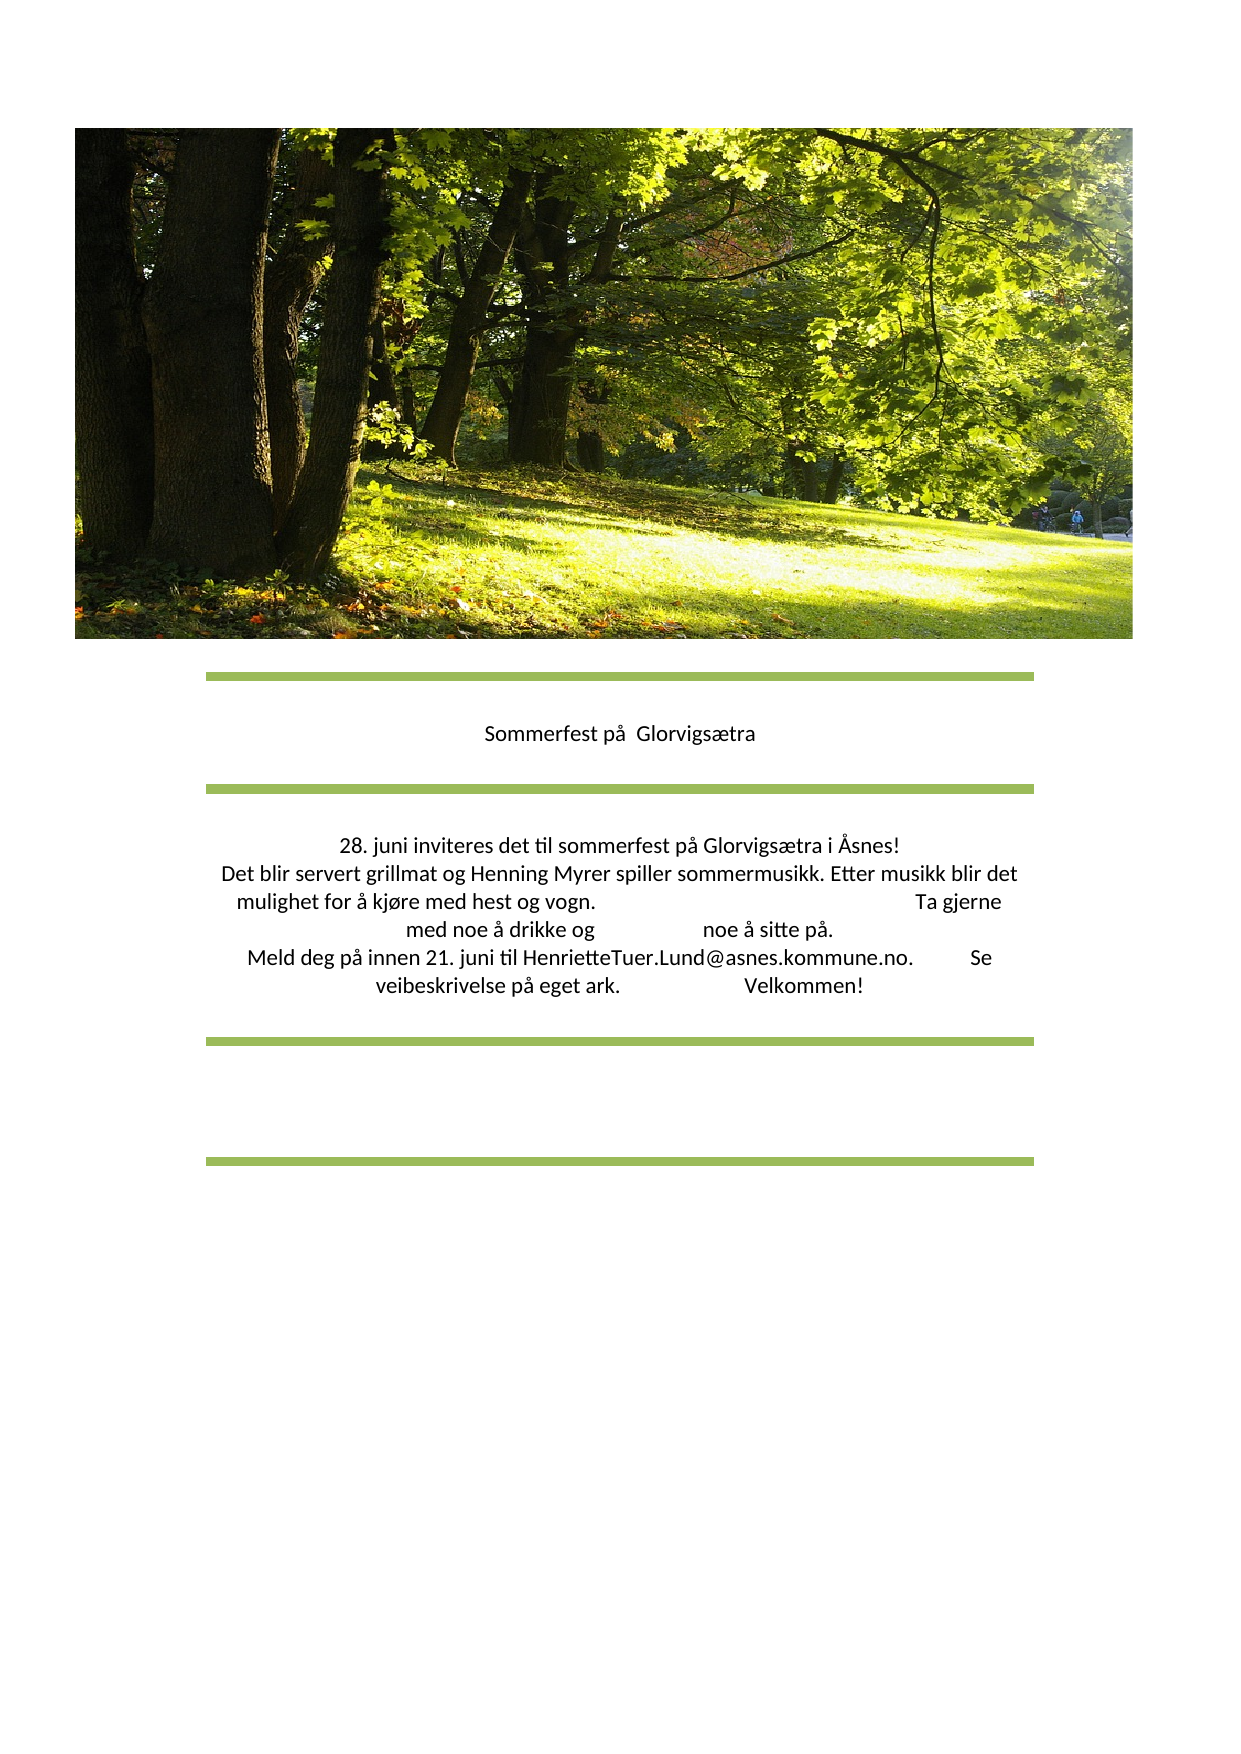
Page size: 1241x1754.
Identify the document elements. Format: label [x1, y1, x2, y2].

picture [75, 128, 1133, 639]
